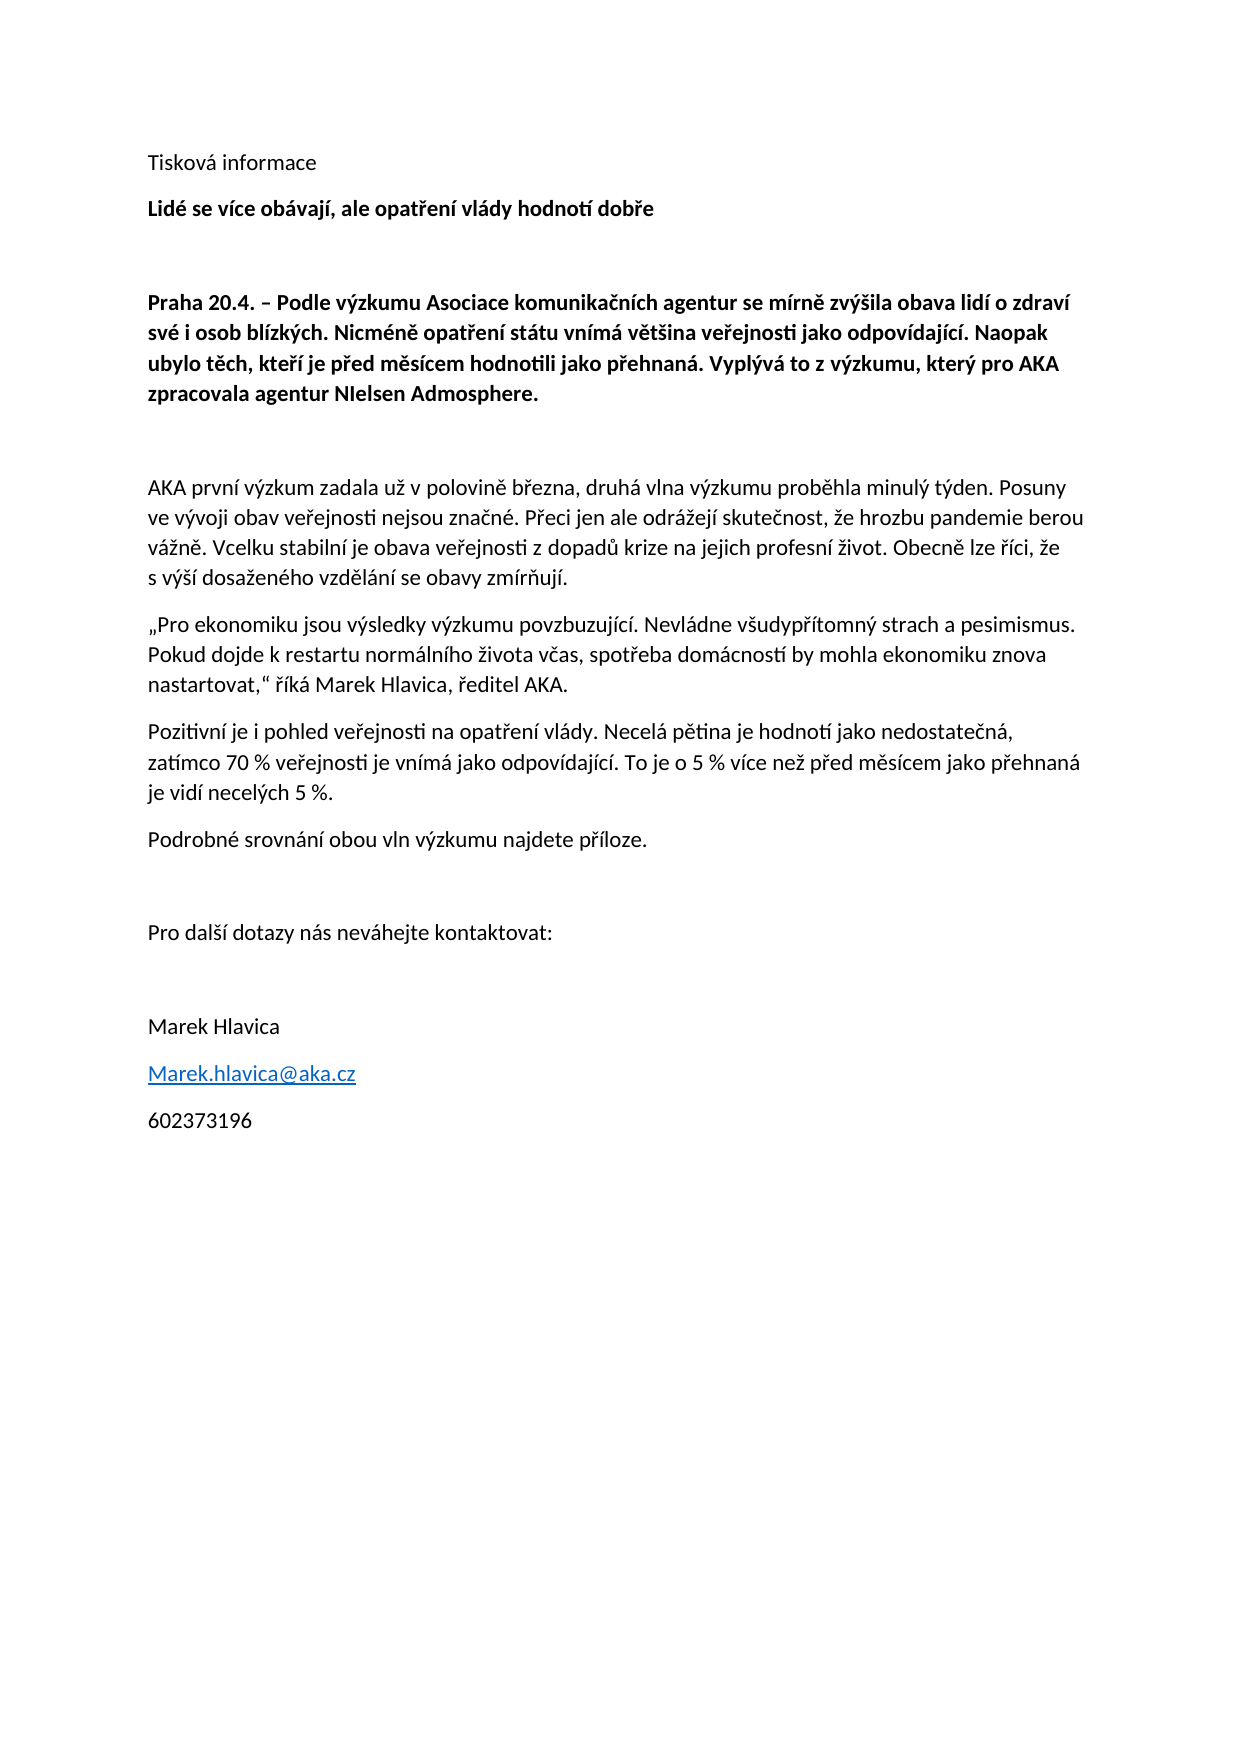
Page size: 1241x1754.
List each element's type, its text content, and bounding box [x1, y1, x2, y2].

text AKA první výzkum zadala už v polovině března, druhá vlna výzkumu proběhla minulý týden. Posuny ve vývoji obav veřejnosti nejsou značné. Přeci jen ale odrážejí skutečnost, že hrozbu pandemie berou vážně. Vcelku stabilní je obava veřejnosti z dopadů krize na jejich profesní život. Obecně lze říci, že s výší dosaženého vzdělání se obavy zmírňují. [148, 473, 1093, 591]
text Podrobné srovnání obou vln výzkumu najdete příloze. [148, 825, 1093, 853]
text Pozitivní je i pohled veřejnosti na opatření vlády. Necelá pětina je hodnotí jako nedostatečná, zatímco 70 % veřejnosti je vnímá jako odpovídající. To je o 5 % více než před měsícem jako přehnaná je vidí necelých 5 %. [148, 717, 1093, 806]
text Praha 20.4. – Podle výzkumu Asociace komunikačních agentur se mírně zvýšila obava lidí o zdraví své i osob blízkých. Nicméně opatření státu vnímá většina veřejnosti jako odpovídající. Naopak ubylo těch, kteří je před měsícem hodnotili jako přehnaná. Vyplývá to z výzkumu, který pro AKA zpracovala agentur NIelsen Admosphere. [148, 288, 1093, 407]
text Marek.hlavica@aka.cz [148, 1059, 1093, 1087]
text Lidé se více obávají, ale opatření vlády hodnotí dobře [148, 194, 1093, 222]
text 602373196 [148, 1106, 1093, 1134]
text Pro další dotazy nás neváhejte kontaktovat: [148, 918, 1093, 946]
text Marek Hlavica [148, 1012, 1093, 1040]
text Tisková informace [148, 148, 1093, 176]
text „Pro ekonomiku jsou výsledky výzkumu povzbuzující. Nevládne všudypřítomný strach a pesimismus. Pokud dojde k restartu normálního života včas, spotřeba domácností by mohla ekonomiku znova nastartovat,“ říká Marek Hlavica, ředitel AKA. [148, 610, 1093, 698]
